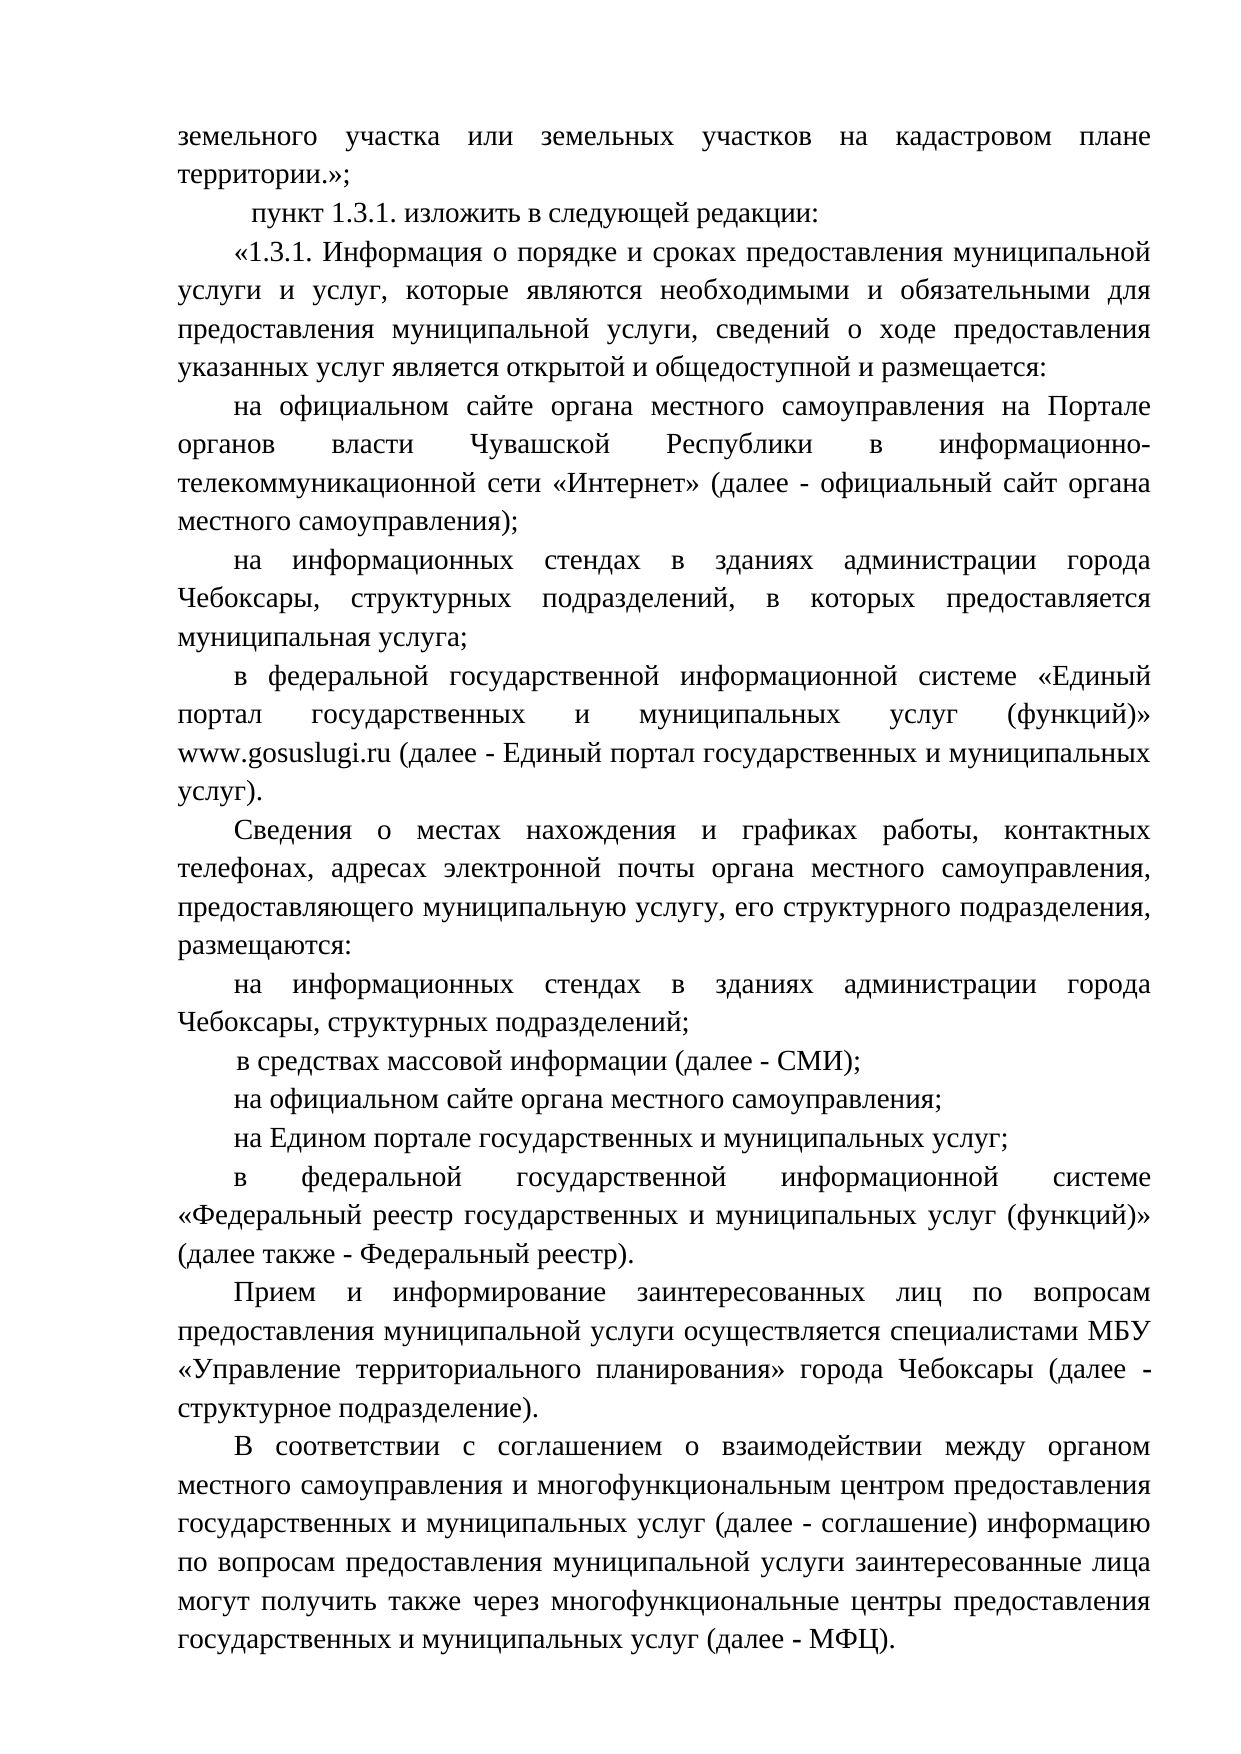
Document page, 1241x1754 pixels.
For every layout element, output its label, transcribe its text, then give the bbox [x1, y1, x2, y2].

text на информационных стендах в зданиях администрации города Чебоксары, структурных подразделений, в которых предоставляется муниципальная услуга; [177, 542, 1152, 653]
text «1.3.1. Информация о порядке и сроках предоставления муниципальной услуги и услуг, которые являются необходимыми и обязательными для предоставления муниципальной услуги, сведений о ходе предоставления указанных услуг является открытой и общедоступной и размещается: [177, 234, 1152, 383]
text на официальном сайте органа местного самоуправления; [177, 1082, 1152, 1115]
text на информационных стендах в зданиях администрации города Чебоксары, структурных подразделений; [177, 966, 1152, 1038]
text на официальном сайте органа местного самоуправления на Портале органов власти Чувашской Республики в информационно-телекоммуникационной сети «Интернет» (далее - официальный сайт органа местного самоуправления); [177, 388, 1152, 537]
text Прием и информирование заинтересованных лиц по вопросам предоставления муниципальной услуги осуществляется специалистами МБУ «Управление территориального планирования» города Чебоксары (далее -структурное подразделение). [177, 1274, 1152, 1423]
text в федеральной государственной информационной системе «Федеральный реестр государственных и муниципальных услуг (функций)» (далее также - Федеральный реестр). [177, 1159, 1152, 1269]
list пункт 1.3.1. изложить в следующей редакции: [177, 195, 1152, 229]
text Сведения о местах нахождения и графиках работы, контактных телефонах, адресах электронной почты органа местного самоуправления, предоставляющего муниципальную услугу, его структурного подразделения, размещаются: [177, 812, 1152, 961]
text в федеральной государственной информационной системе «Единый портал государственных и муниципальных услуг (функций)» www.gosuslugi.ru (далее - Единый портал государственных и муниципальных услуг). [177, 658, 1152, 807]
text на Едином портале государственных и муниципальных услуг; [177, 1120, 1152, 1154]
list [177, 152, 1152, 190]
text В соответствии с соглашением о взаимодействии между органом местного самоуправления и многофункциональным центром предоставления государственных и муниципальных услуг (далее - соглашение) информацию по вопросам предоставления муниципальной услуги заинтересованные лица могут получить также через многофункциональные центры предоставления государственных и муниципальных услуг (далее - МФЦ). [177, 1428, 1152, 1655]
text в средствах массовой информации (далее - СМИ); [177, 1043, 1152, 1077]
